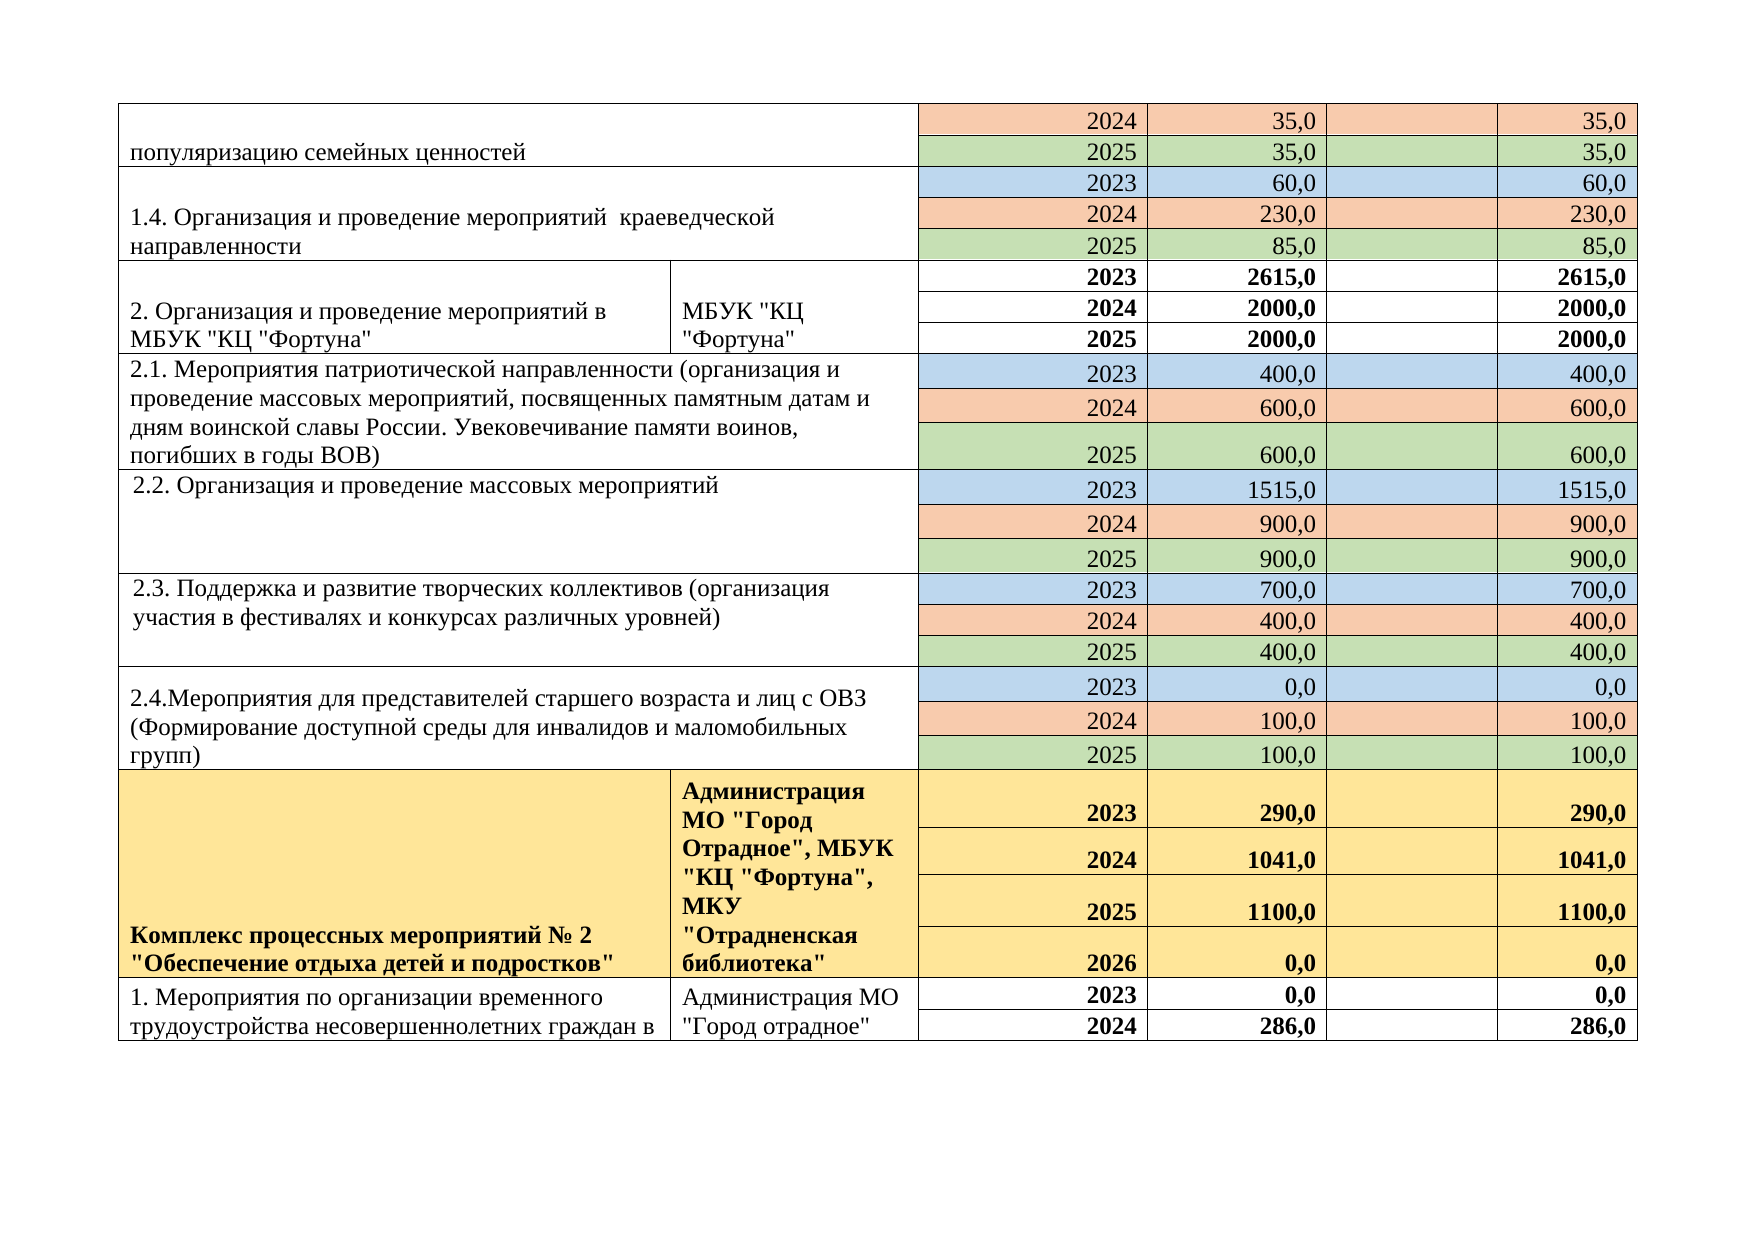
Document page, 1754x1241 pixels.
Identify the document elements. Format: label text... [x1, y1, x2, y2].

table_cell 0,0 [1498, 978, 1637, 1008]
table_cell 900,0 [1148, 539, 1326, 572]
table_cell [1327, 875, 1497, 926]
table_cell 230,0 [1498, 198, 1637, 228]
table_cell 2.3. Поддержка и развитие творческих коллективов (организация участия в фестивалях и конкурсах различных уровней) [119, 574, 918, 666]
table_cell 400,0 [1148, 605, 1326, 635]
table_cell 700,0 [1498, 574, 1637, 604]
table_cell 2025 [919, 229, 1147, 259]
table_cell 2024 [919, 605, 1147, 635]
table_cell 2023 [919, 167, 1147, 197]
table_cell 0,0 [1148, 667, 1326, 701]
table_cell [1327, 978, 1497, 1008]
table_cell 700,0 [1148, 574, 1326, 604]
table_cell [1327, 702, 1497, 735]
table_cell [1327, 292, 1497, 322]
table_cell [119, 104, 918, 166]
table_cell 60,0 [1148, 167, 1326, 197]
table_cell 286,0 [1498, 1010, 1637, 1040]
table_cell 60,0 [1498, 167, 1637, 197]
table_cell 100,0 [1148, 702, 1326, 735]
table_cell [1327, 828, 1497, 874]
table_cell 0,0 [1148, 978, 1326, 1008]
table_cell [1327, 167, 1497, 197]
table_cell 2.1. Мероприятия патриотической направленности (организация и проведение массовых мероприятий, посвященных памятным датам и дням воинской славы России. Увековечивание памяти воинов, погибших в годы ВОВ) [119, 354, 918, 469]
table_cell [1327, 539, 1497, 572]
table_cell 1041,0 [1498, 828, 1637, 874]
table_cell 2.4.Мероприятия для представителей старшего возраста и лиц с ОВЗ (Формирование доступной среды для инвалидов и маломобильных групп) [119, 667, 918, 769]
table_cell Администрация МО "Город Отрадное", МБУК "КЦ "Фортуна", МКУ "Отрадненская библиотека" [671, 770, 918, 977]
table_cell 1. Мероприятия по организации временного трудоустройства несовершеннолетних граждан в возрасте от 14 до 18 лет в свободное от учебы время [119, 978, 670, 1040]
table_cell [1327, 354, 1497, 388]
table_cell 600,0 [1148, 423, 1326, 469]
table_cell 1041,0 [1148, 828, 1326, 874]
table_cell 0,0 [1498, 927, 1637, 977]
table_cell 0,0 [1148, 927, 1326, 977]
table_cell 1.4. Организация и проведение мероприятий краеведческой направленности [119, 167, 918, 259]
table_cell [1327, 389, 1497, 422]
table_cell 2025 [919, 423, 1147, 469]
table_cell 400,0 [1498, 354, 1637, 388]
table_cell 400,0 [1148, 636, 1326, 666]
table_cell 2024 [919, 505, 1147, 538]
table_cell 35,0 [1498, 136, 1637, 166]
table_cell 2025 [919, 539, 1147, 572]
table_cell 2024 [919, 389, 1147, 422]
table_cell 2025 [919, 736, 1147, 769]
table_cell 2025 [919, 323, 1147, 353]
table_cell 100,0 [1498, 736, 1637, 769]
table_cell 400,0 [1498, 636, 1637, 666]
table_cell 2023 [919, 574, 1147, 604]
table_cell [1327, 927, 1497, 977]
table_cell 600,0 [1498, 423, 1637, 469]
table_cell 290,0 [1498, 770, 1637, 827]
table_cell 2024 [919, 702, 1147, 735]
table_cell [1327, 423, 1497, 469]
table_cell 290,0 [1148, 770, 1326, 827]
table_cell 2615,0 [1498, 261, 1637, 291]
table_cell 2000,0 [1498, 323, 1637, 353]
table_cell 2023 [919, 470, 1147, 504]
table_cell 2024 [919, 198, 1147, 228]
table_cell [1327, 505, 1497, 538]
table_cell [1327, 470, 1497, 504]
table_cell Администрация МО "Город отрадное" [671, 978, 918, 1040]
table_cell 2025 [919, 636, 1147, 666]
table_cell 2000,0 [1148, 292, 1326, 322]
table_cell 600,0 [1148, 389, 1326, 422]
table_cell [1327, 136, 1497, 166]
table_cell [1327, 198, 1497, 228]
table_cell 900,0 [1498, 539, 1637, 572]
table_cell [1327, 229, 1497, 259]
table_cell 2023 [919, 354, 1147, 388]
table_cell [1327, 667, 1497, 701]
table_cell 0,0 [1498, 667, 1637, 701]
table_cell 2023 [919, 667, 1147, 701]
table_cell 2024 [919, 104, 1147, 134]
table_cell [1327, 323, 1497, 353]
table_cell [1327, 104, 1497, 134]
table_cell 2024 [919, 828, 1147, 874]
table_cell [1327, 736, 1497, 769]
table_cell 35,0 [1148, 104, 1326, 134]
table_cell 900,0 [1498, 505, 1637, 538]
table_cell 286,0 [1148, 1010, 1326, 1040]
table_cell 1100,0 [1148, 875, 1326, 926]
table_cell 2615,0 [1148, 261, 1326, 291]
table_cell МБУК "КЦ "Фортуна" [671, 261, 918, 353]
table_cell 1515,0 [1148, 470, 1326, 504]
table_cell [1327, 261, 1497, 291]
table_cell 2023 [919, 978, 1147, 1008]
table_cell 2025 [919, 136, 1147, 166]
table_cell 2025 [919, 875, 1147, 926]
table_cell 1100,0 [1498, 875, 1637, 926]
table_cell 2023 [919, 770, 1147, 827]
table_cell [1327, 605, 1497, 635]
table_cell [1327, 770, 1497, 827]
table_cell 1515,0 [1498, 470, 1637, 504]
table_cell [1327, 1010, 1497, 1040]
table_cell 2.2. Организация и проведение массовых мероприятий [119, 470, 918, 572]
table_cell Комплекс процессных мероприятий № 2 "Обеспечение отдыха детей и подростков" [119, 770, 670, 977]
table_cell 2026 [919, 927, 1147, 977]
table_cell 900,0 [1148, 505, 1326, 538]
table_cell [1327, 636, 1497, 666]
table_cell [1327, 574, 1497, 604]
table_cell 2023 [919, 261, 1147, 291]
table_cell 85,0 [1148, 229, 1326, 259]
table_cell 230,0 [1148, 198, 1326, 228]
table_cell 2. Организация и проведение мероприятий в МБУК "КЦ "Фортуна" [119, 261, 670, 353]
table_cell 85,0 [1498, 229, 1637, 259]
table_cell 600,0 [1498, 389, 1637, 422]
table_cell 100,0 [1498, 702, 1637, 735]
table_cell 2000,0 [1148, 323, 1326, 353]
table_cell 2024 [919, 1010, 1147, 1040]
table_cell 400,0 [1498, 605, 1637, 635]
table_cell 100,0 [1148, 736, 1326, 769]
table_cell 35,0 [1498, 104, 1637, 134]
table_cell 2000,0 [1498, 292, 1637, 322]
table_cell 35,0 [1148, 136, 1326, 166]
table_cell 2024 [919, 292, 1147, 322]
table_cell 400,0 [1148, 354, 1326, 388]
